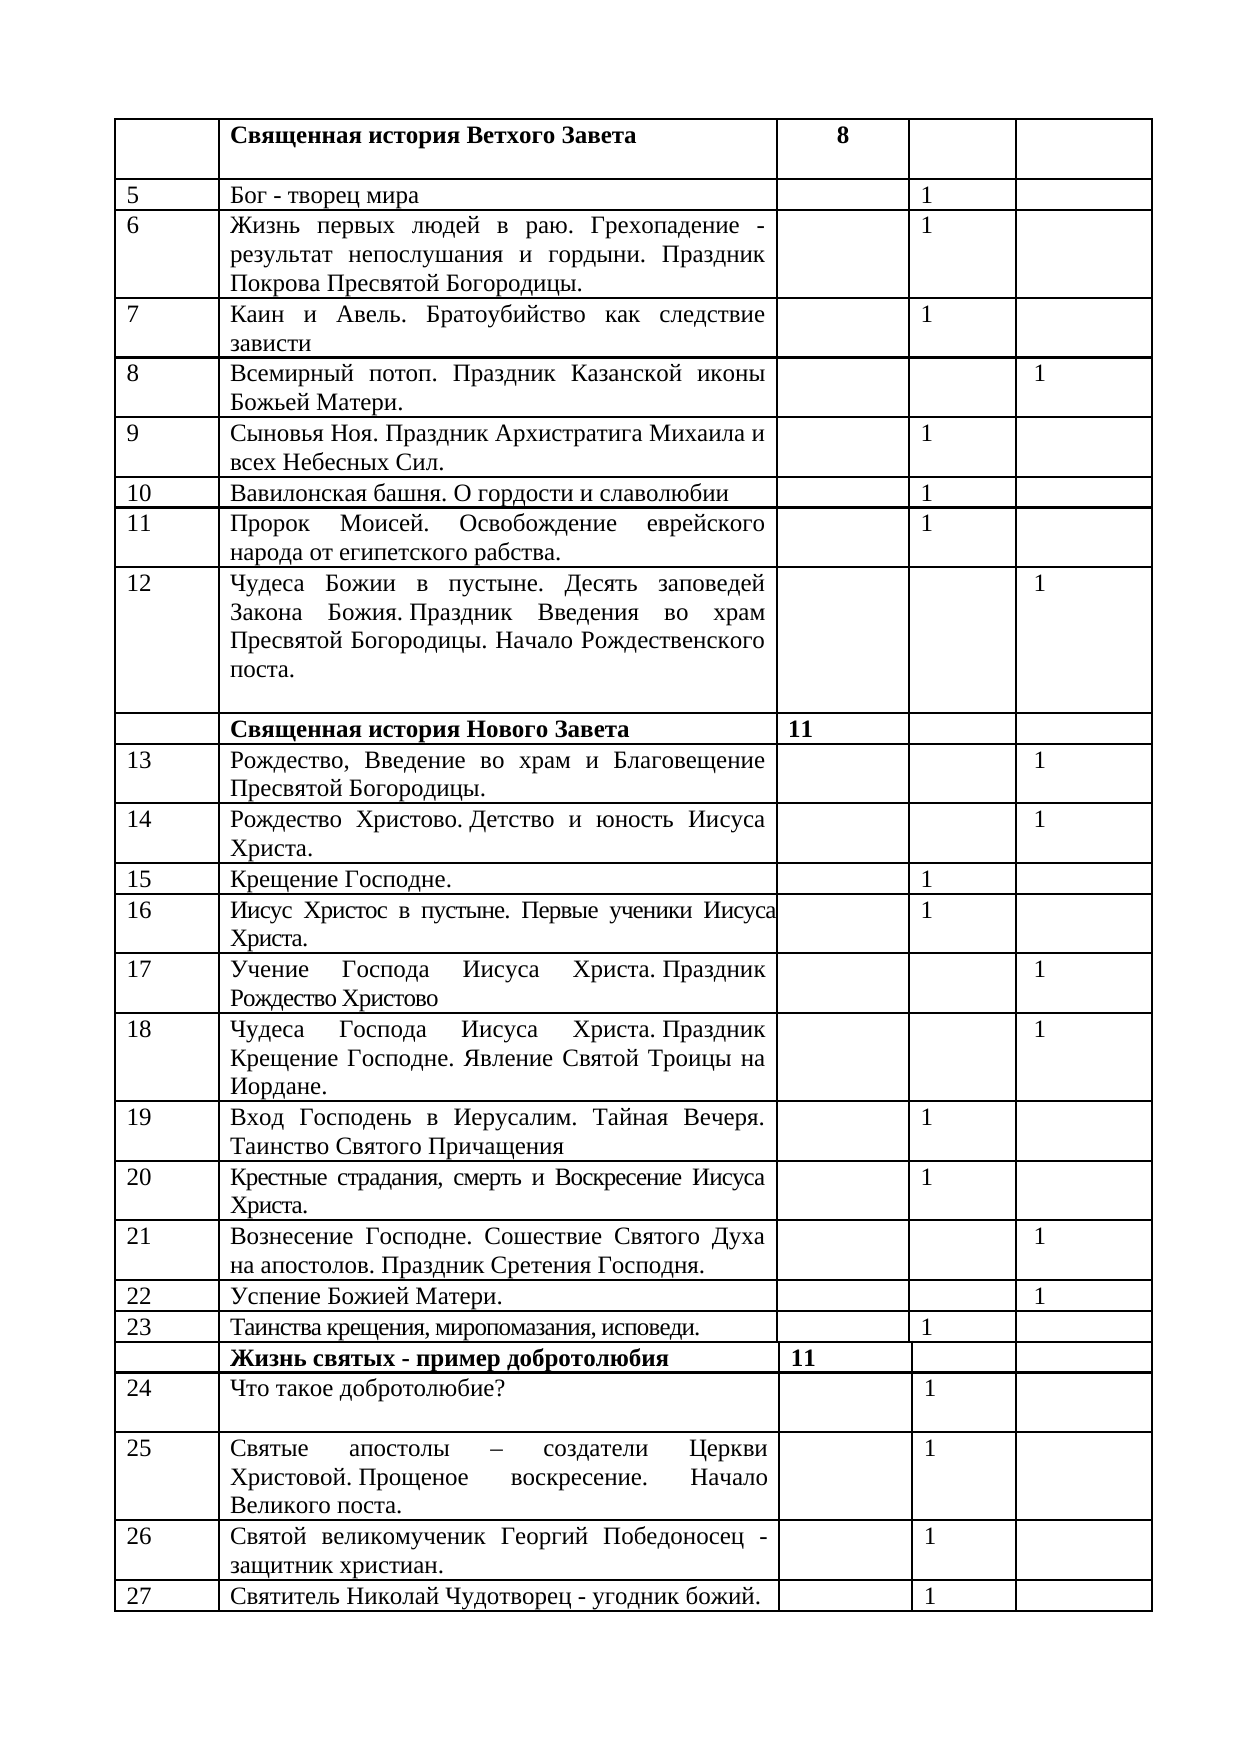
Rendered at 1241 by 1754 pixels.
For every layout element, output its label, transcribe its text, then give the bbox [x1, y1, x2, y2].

table_cell [778, 568, 908, 712]
table_cell [780, 1581, 911, 1610]
table_cell Чудеса Божии в пустыне. Десять заповедей Закона Божия. Праздник Введения во храм Пресвятой Богородицы. Начало Рождественского поста. [220, 568, 776, 712]
table_cell Священная история Нового Завета [220, 714, 776, 743]
table_cell 15 [116, 864, 218, 893]
table_cell [1017, 1521, 1151, 1579]
table_cell [1017, 1162, 1151, 1219]
table_cell Святой великомученик Георгий Победоносец - защитник христиан. [220, 1521, 778, 1579]
table_cell 1 [1017, 804, 1151, 862]
table_cell Крещение Господне. [220, 864, 776, 893]
table_cell 8 [116, 359, 218, 416]
table_cell Успение Божией Матери. [220, 1281, 776, 1310]
table_cell [910, 954, 1015, 1012]
table_cell [778, 1221, 908, 1279]
table_cell [778, 211, 908, 297]
table_cell 1 [910, 895, 1015, 952]
table_cell [778, 509, 908, 566]
table_cell 23 [116, 1312, 218, 1341]
table_cell 1 [1017, 359, 1151, 416]
table_cell Таинства крещения, миропомазания, исповеди. [220, 1312, 776, 1341]
table_cell 13 [116, 745, 218, 802]
table_cell 10 [116, 478, 218, 506]
table_cell [1017, 1102, 1151, 1160]
table_cell [1017, 299, 1151, 356]
table_cell [778, 745, 908, 802]
table_cell [778, 895, 908, 952]
table_cell 26 [116, 1521, 218, 1579]
table_cell [778, 1102, 908, 1160]
table_cell [910, 1014, 1015, 1100]
table_cell [910, 714, 1015, 743]
table_cell Священная история Ветхого Завета [220, 120, 776, 178]
table_cell [1017, 714, 1151, 743]
table_cell 1 [910, 418, 1015, 476]
table_cell 12 [116, 568, 218, 712]
table_cell [778, 1014, 908, 1100]
table_cell 24 [116, 1374, 218, 1431]
table_cell Крестные страдания, смерть и Воскресение Иисуса Христа. [220, 1162, 776, 1219]
table_cell [778, 954, 908, 1012]
table_cell 1 [910, 478, 1015, 506]
table_cell 1 [910, 1102, 1015, 1160]
table_cell [778, 864, 908, 893]
table_cell Вавилонская башня. О гордости и славолюбии [220, 478, 776, 506]
table_cell 1 [1017, 1281, 1151, 1310]
table_cell [780, 1374, 911, 1431]
table_cell Жизнь святых - пример добротолюбия [220, 1343, 778, 1371]
table_cell [780, 1433, 911, 1519]
table_cell [778, 418, 908, 476]
table_cell Каин и Авель. Братоубийство как следствие зависти [220, 299, 776, 356]
table_cell 1 [1017, 1221, 1151, 1279]
table_cell 25 [116, 1433, 218, 1519]
table_cell Святитель Николай Чудотворец - угодник божий. [220, 1581, 778, 1610]
table_cell Вознесение Господне. Сошествие Святого Духа на апостолов. Праздник Сретения Господня. [220, 1221, 776, 1279]
table_cell 16 [116, 895, 218, 952]
table_cell [778, 478, 908, 506]
table_cell 1 [910, 1162, 1015, 1219]
table_cell 1 [910, 180, 1015, 208]
table_cell Сыновья Ноя. Праздник Архистратига Михаила и всех Небесных Сил. [220, 418, 776, 476]
table_cell Бог - творец мира [220, 180, 776, 208]
table_cell [910, 359, 1015, 416]
table_cell [778, 359, 908, 416]
table_cell [1017, 478, 1151, 506]
table_cell [910, 568, 1015, 712]
table_cell [778, 180, 908, 208]
table_cell 7 [116, 299, 218, 356]
table_cell 5 [116, 180, 218, 208]
table_cell 1 [913, 1433, 1015, 1519]
table_cell Вход Господень в Иерусалим. Тайная Вечеря. Таинство Святого Причащения [220, 1102, 776, 1160]
table_cell [1017, 1433, 1151, 1519]
table_cell 8 [778, 120, 908, 178]
table_cell [116, 1343, 218, 1371]
table_cell 21 [116, 1221, 218, 1279]
table_cell [913, 1343, 1015, 1371]
table_cell 1 [910, 509, 1015, 566]
table_cell Рождество Христово. Детство и юность Иисуса Христа. [220, 804, 776, 862]
table_cell [778, 1281, 908, 1310]
table_cell 6 [116, 211, 218, 297]
table_cell [778, 1312, 908, 1341]
table_cell Учение Господа Иисуса Христа. Праздник Рождество Христово [220, 954, 776, 1012]
table_cell Жизнь первых людей в раю. Грехопадение - результат непослушания и гордыни. Праздник Покрова Пресвятой Богородицы. [220, 211, 776, 297]
table_cell 11 [116, 509, 218, 566]
table_cell [910, 804, 1015, 862]
table_cell Всемирный потоп. Праздник Казанской иконы Божьей Матери. [220, 359, 776, 416]
table_cell [910, 120, 1015, 178]
table_cell 11 [780, 1343, 911, 1371]
table_cell [116, 120, 218, 178]
table_cell [780, 1521, 911, 1579]
table_cell 1 [1017, 954, 1151, 1012]
table_cell 27 [116, 1581, 218, 1610]
table_cell 1 [910, 864, 1015, 893]
table_cell 1 [1017, 1014, 1151, 1100]
table_cell [1017, 1343, 1151, 1371]
table_cell 1 [910, 1312, 1015, 1341]
table_cell 1 [913, 1374, 1015, 1431]
table_cell 20 [116, 1162, 218, 1219]
table_cell [778, 804, 908, 862]
table_cell 1 [910, 211, 1015, 297]
table_cell [1017, 180, 1151, 208]
table_cell 1 [910, 299, 1015, 356]
table_cell [778, 1162, 908, 1219]
table_cell 1 [1017, 745, 1151, 802]
table_cell 22 [116, 1281, 218, 1310]
table_cell [778, 299, 908, 356]
table_cell 1 [913, 1521, 1015, 1579]
table_cell Рождество, Введение во храм и Благовещение Пресвятой Богородицы. [220, 745, 776, 802]
table_cell 9 [116, 418, 218, 476]
table_cell 11 [778, 714, 908, 743]
table_cell 1 [913, 1581, 1015, 1610]
table_cell [1017, 418, 1151, 476]
table_cell Чудеса Господа Иисуса Христа. Праздник Крещение Господне. Явление Святой Троицы на Иордане. [220, 1014, 776, 1100]
table_cell 19 [116, 1102, 218, 1160]
table_cell [1017, 120, 1151, 178]
table_cell [910, 745, 1015, 802]
table_cell [1017, 211, 1151, 297]
table_cell Иисус Христос в пустыне. Первые ученики Иисуса Христа. [220, 895, 776, 952]
table_cell [1017, 1581, 1151, 1610]
table_cell [116, 714, 218, 743]
table_cell Что такое добротолюбие? [220, 1374, 778, 1431]
table_cell Святые апостолы – создатели Церкви Христовой. Прощеное воскресение. Начало Великого поста. [220, 1433, 778, 1519]
table_cell [1017, 895, 1151, 952]
table_cell Пророк Моисей. Освобождение еврейского народа от египетского рабства. [220, 509, 776, 566]
table_cell [1017, 864, 1151, 893]
table_cell 1 [1017, 568, 1151, 712]
table_cell [910, 1221, 1015, 1279]
table_cell 17 [116, 954, 218, 1012]
table_cell 18 [116, 1014, 218, 1100]
table_cell [1017, 1374, 1151, 1431]
table_cell 14 [116, 804, 218, 862]
table_cell [910, 1281, 1015, 1310]
table_cell [1017, 509, 1151, 566]
table_cell [1017, 1312, 1151, 1341]
